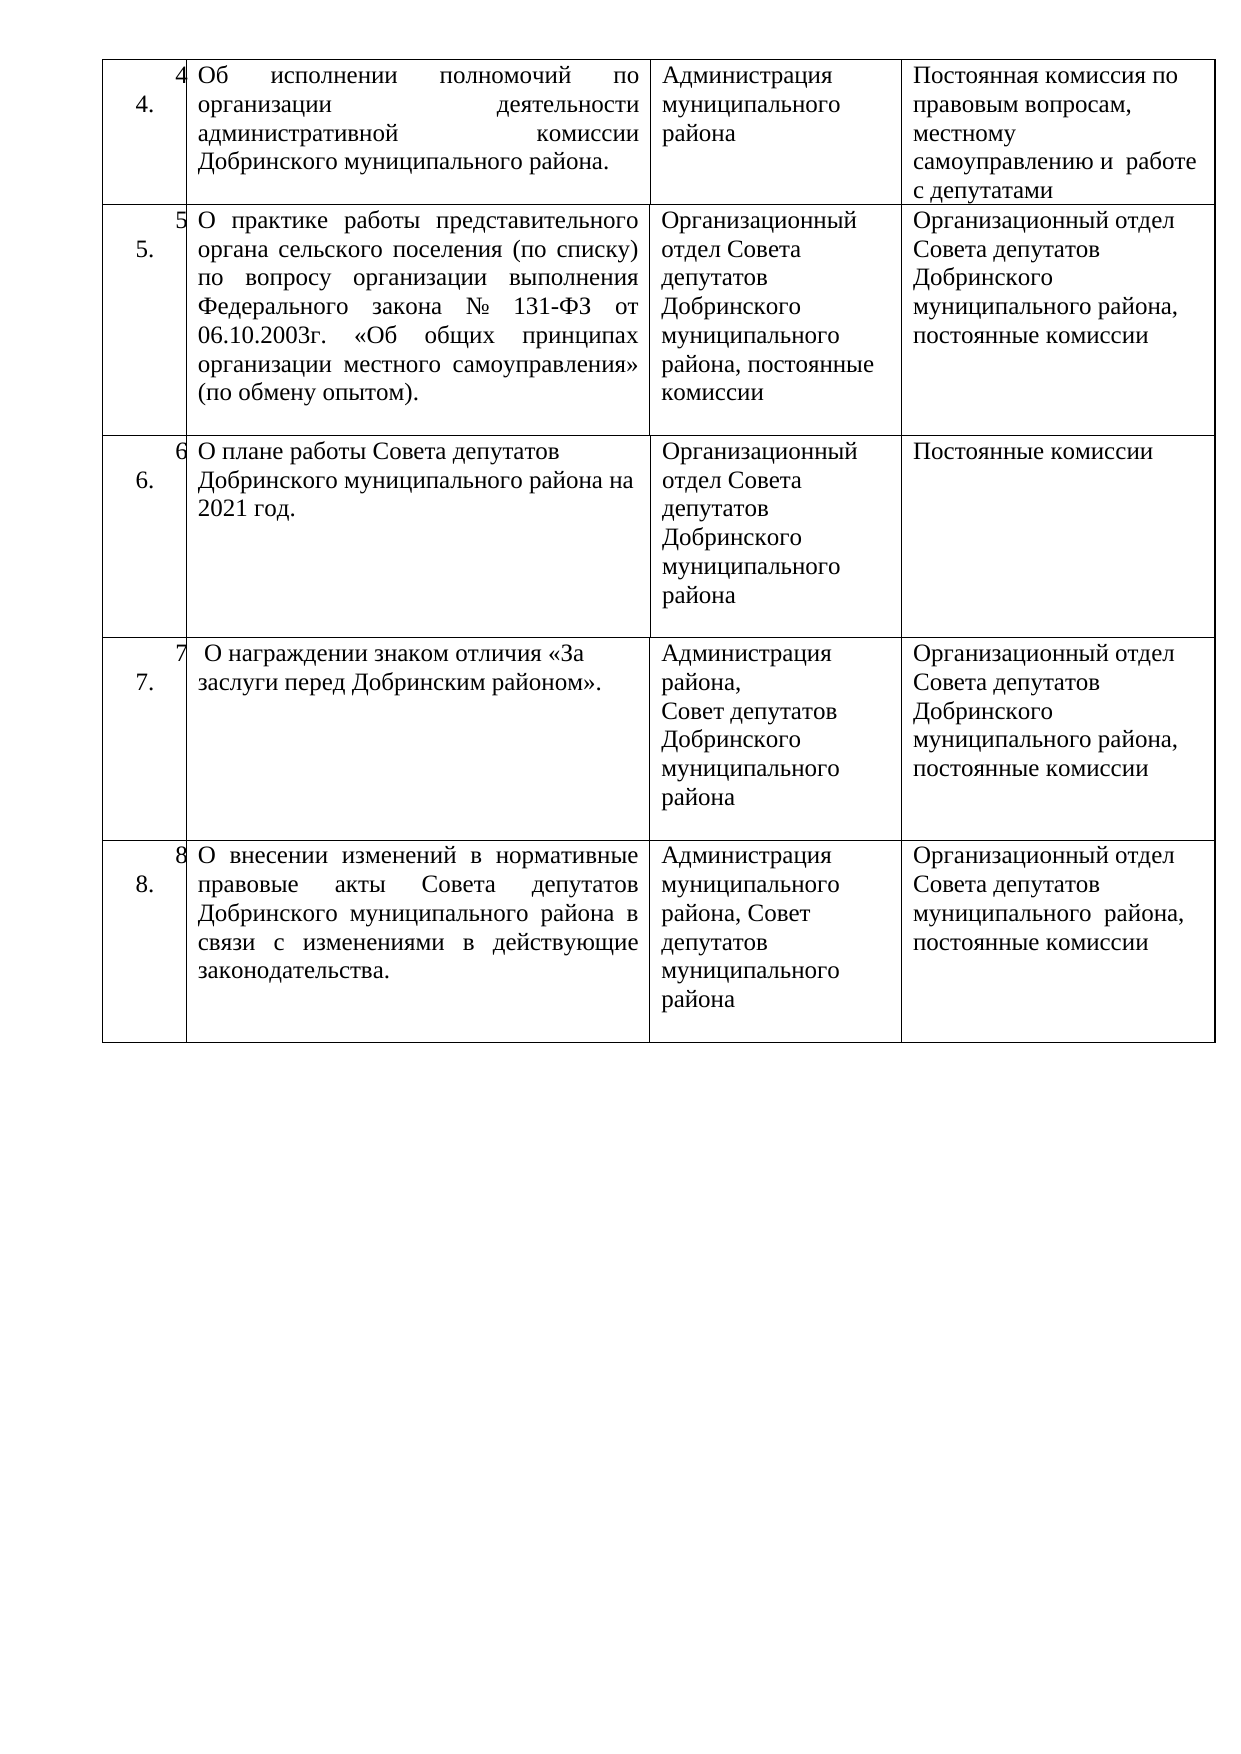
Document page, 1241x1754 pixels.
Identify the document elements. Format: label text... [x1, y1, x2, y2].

table_cell Организационный отдел Совета депутатов Добринского муниципального района, постоянные комиссии [902, 205, 1214, 435]
table_cell О практике работы представительного органа сельского поселения (по списку) по вопросу организации выполнения Федерального закона № 131-ФЗ от 06.10.2003г. «Об общих принципах организации местного самоуправления» (по обмену опытом). [187, 205, 649, 435]
table_cell О награждении знаком отличия «За заслуги перед Добринским районом». [187, 638, 649, 839]
table_cell Организационный отдел Совета депутатов Добринского муниципального района [651, 436, 901, 637]
table_cell Администрация района, Совет депутатов Добринского муниципального района [650, 638, 901, 839]
table_cell 66. [103, 436, 186, 637]
table_cell Организационный отдел Совета депутатов муниципального района, постоянные комиссии [902, 841, 1214, 1042]
table_cell Администрация муниципального района, Совет депутатов муниципального района [650, 841, 901, 1042]
table_cell Постоянная комиссия по правовым вопросам, местному самоуправлению и работе с депутатами [902, 60, 1214, 204]
table_cell 77. [103, 638, 186, 839]
table_cell 88. [103, 841, 186, 1042]
table_cell 55. [103, 205, 186, 435]
table_cell 44. [103, 60, 186, 204]
table_cell О плане работы Совета депутатов Добринского муниципального района на 2021 год. [187, 436, 650, 637]
table_cell Организационный отдел Совета депутатов Добринского муниципального района, постоянные комиссии [902, 638, 1214, 839]
table_cell Постоянные комиссии [902, 436, 1214, 637]
table_cell Администрация муниципального района [651, 60, 901, 204]
table_cell Об исполнении полномочий по организации деятельности административной комиссии Добринского муниципального района. [187, 60, 650, 204]
table_cell Организационный отдел Совета депутатов Добринского муниципального района, постоянные комиссии [650, 205, 901, 435]
table_cell О внесении изменений в нормативные правовые акты Совета депутатов Добринского муниципального района в связи с изменениями в действующие законодательства. [187, 841, 649, 1042]
